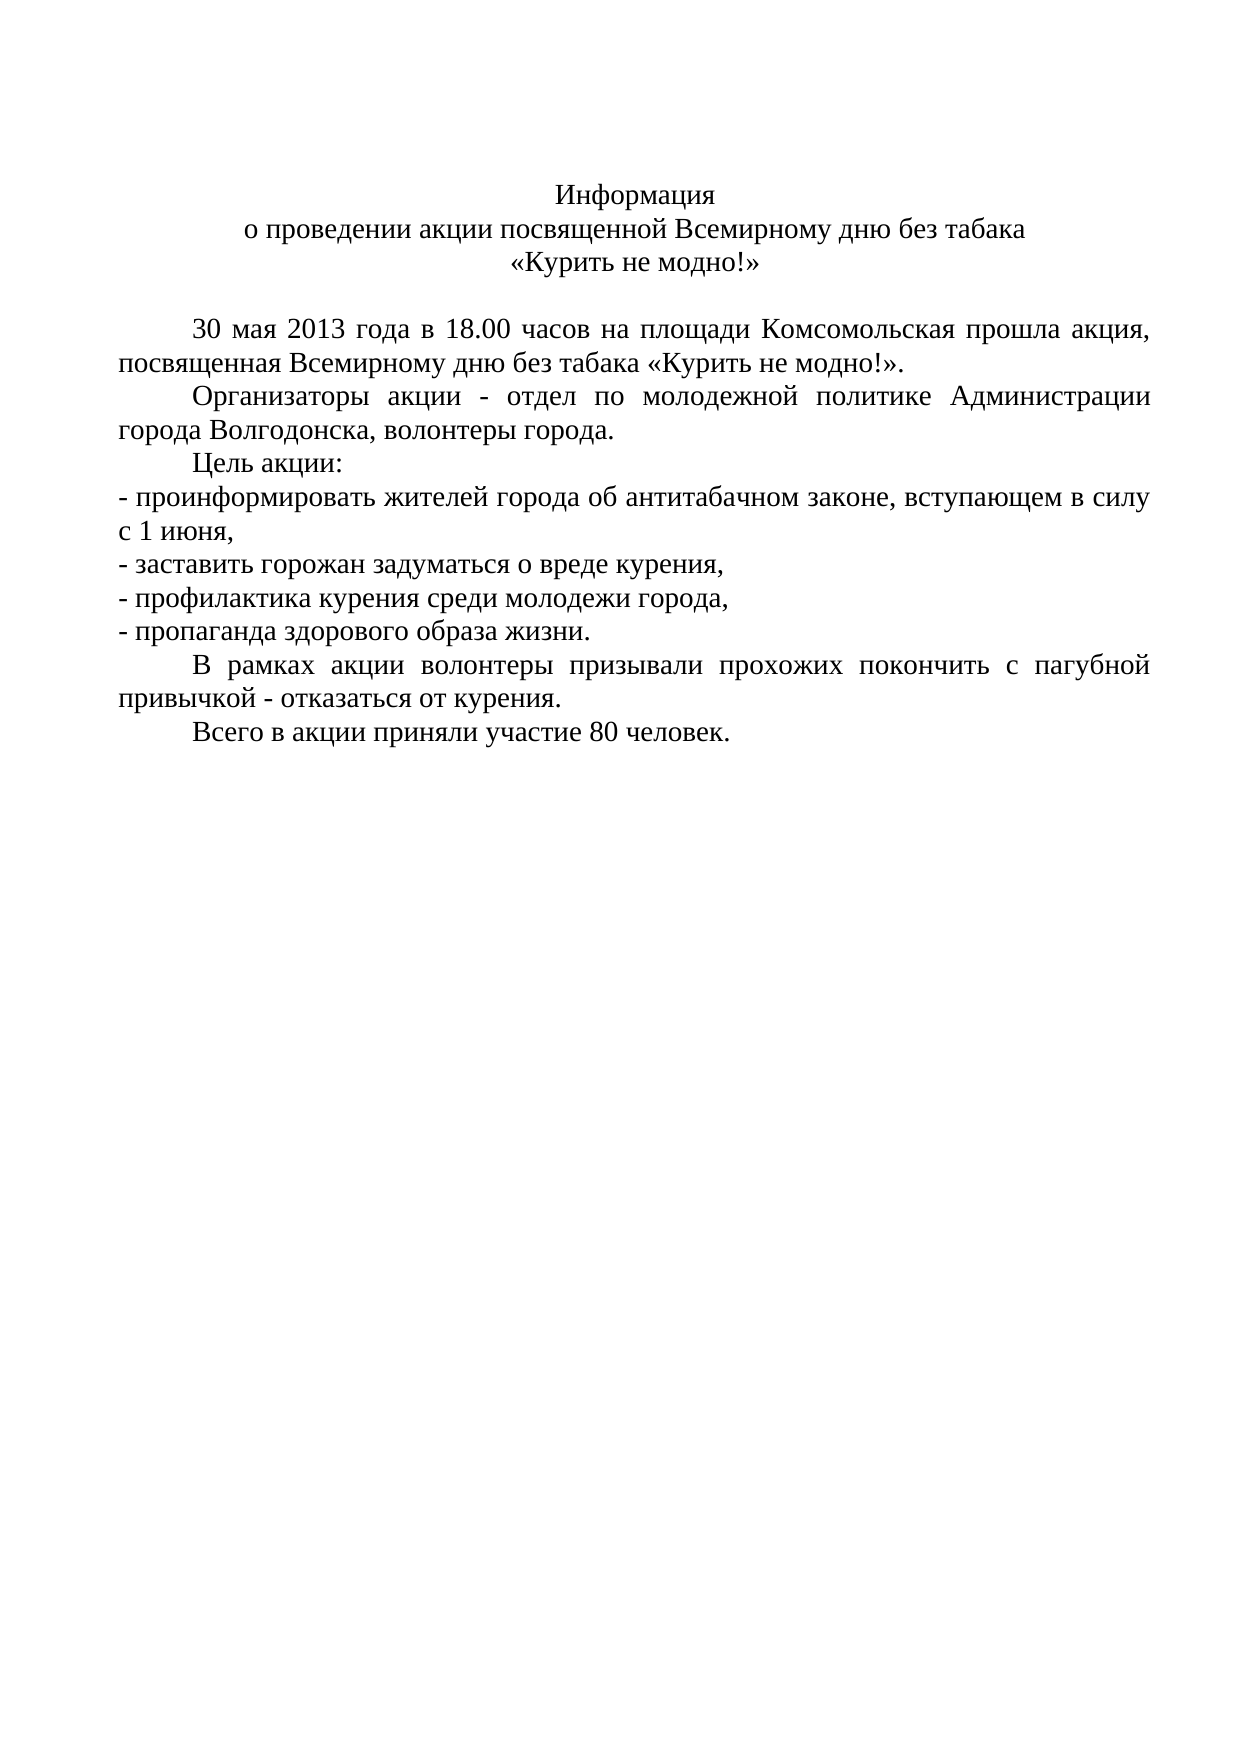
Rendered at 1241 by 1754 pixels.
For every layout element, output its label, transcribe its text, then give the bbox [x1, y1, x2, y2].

text - заставить горожан задуматься о вреде курения, [118, 546, 1152, 580]
text Всего в акции приняли участие 80 человек. [118, 714, 1152, 747]
text о проведении акции посвященной Всемирному дню без табака [118, 211, 1152, 244]
text В рамках акции волонтеры призывали прохожих покончить с пагубной привычкой - отказаться от курения. [118, 647, 1152, 714]
text Цель акции: [118, 446, 1152, 479]
text Организаторы акции - отдел по молодежной политике Администрации города Волгодонска, волонтеры города. [118, 378, 1152, 446]
text - пропаганда здорового образа жизни. [118, 613, 1152, 647]
text «Курить не модно!» [118, 244, 1152, 278]
text - профилактика курения среди молодежи города, [118, 580, 1152, 613]
text 30 мая 2013 года в 18.00 часов на площади Комсомольская прошла акция, посвященная Всемирному дню без табака «Курить не модно!». [118, 311, 1152, 378]
text Информация [118, 177, 1152, 211]
text - проинформировать жителей города об антитабачном законе, вступающем в силу с 1 июня, [118, 479, 1152, 546]
